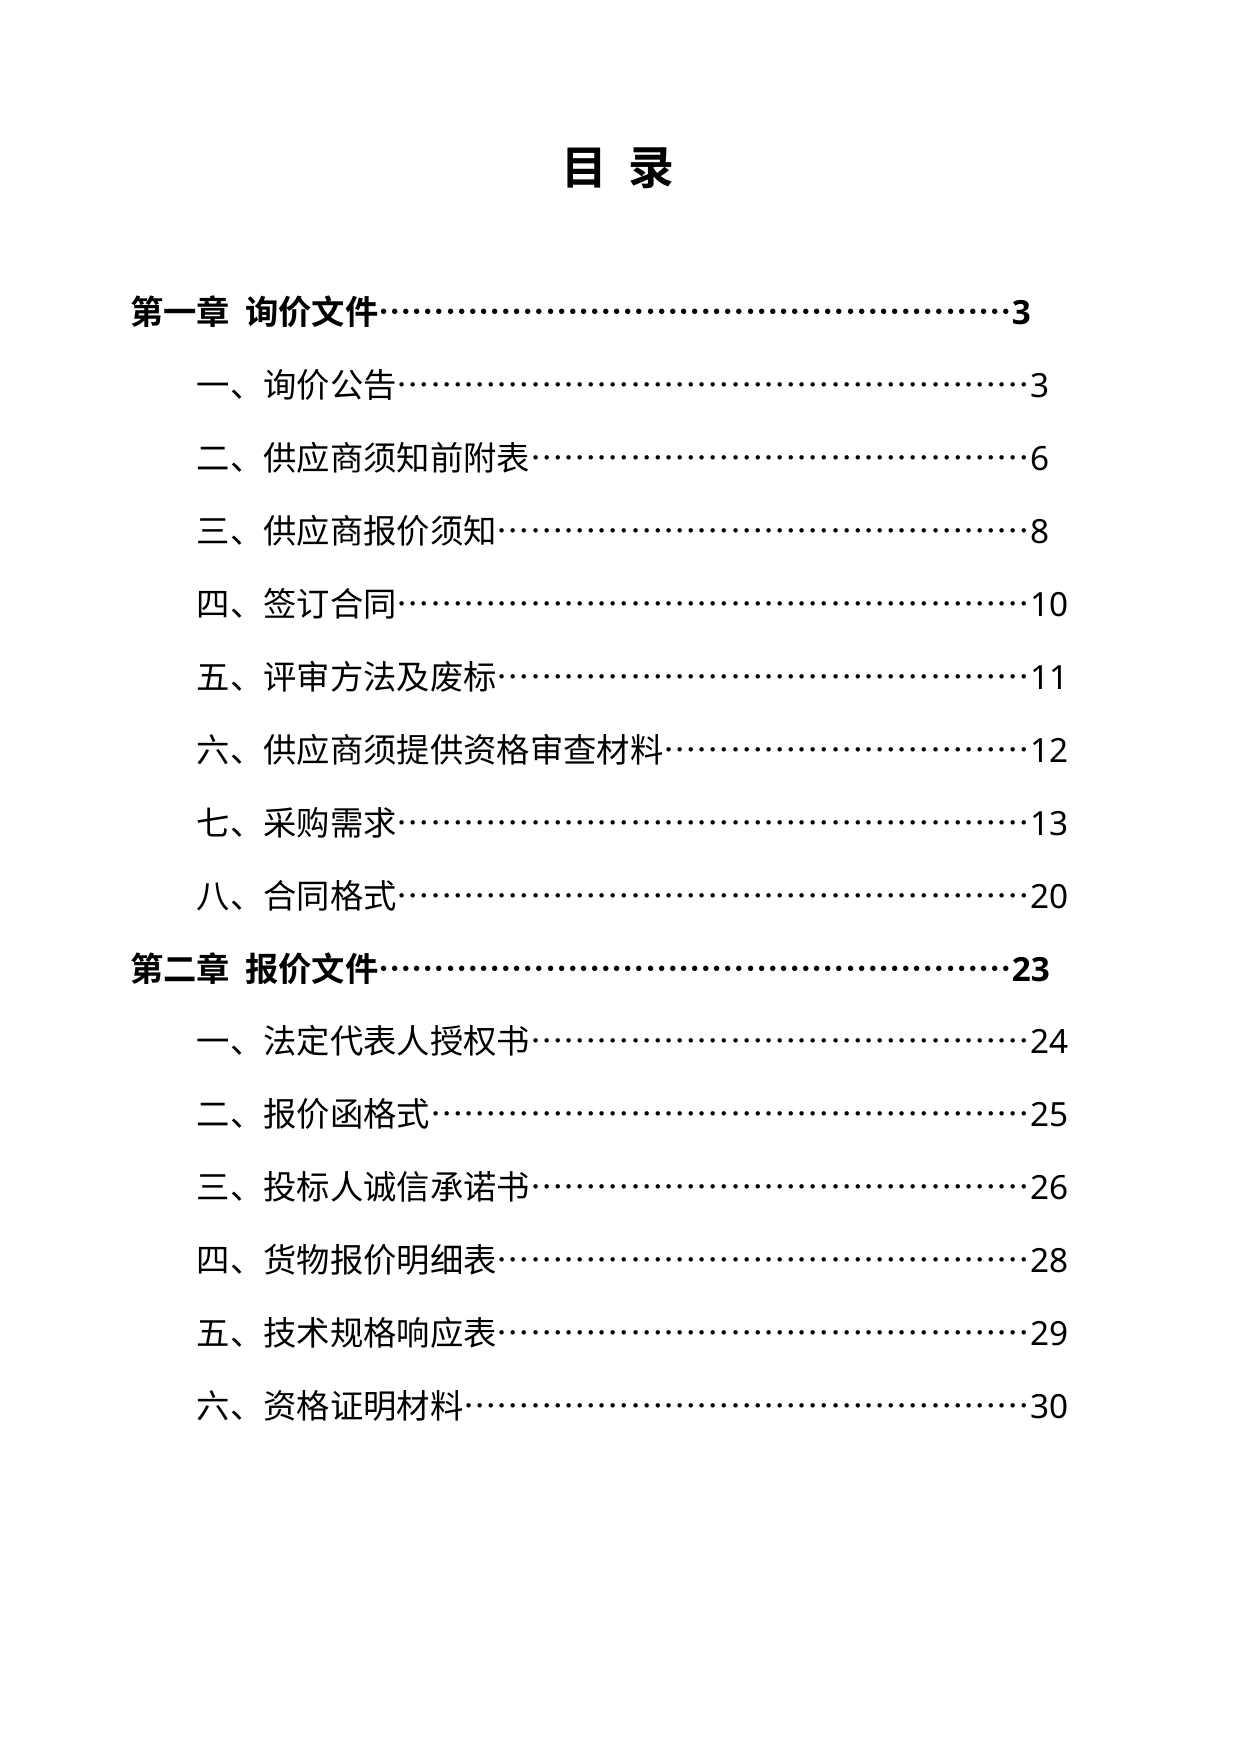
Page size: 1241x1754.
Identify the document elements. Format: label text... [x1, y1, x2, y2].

text 三、投标人诚信承诺书………………………………………26 [130, 1141, 1106, 1214]
text 七、采购需求…………………………………………………13 [130, 777, 1106, 850]
text 一、询价公告…………………………………………………3 [130, 339, 1106, 412]
text 五、评审方法及废标…………………………………………11 [130, 631, 1106, 704]
text 四、签订合同…………………………………………………10 [130, 558, 1106, 631]
text 二、供应商须知前附表………………………………………6 [130, 412, 1106, 485]
text 五、技术规格响应表…………………………………………29 [130, 1287, 1106, 1360]
text 目 录 [130, 148, 1106, 193]
text 第一章 询价文件…………………………………………………3 [130, 266, 1106, 339]
text 六、资格证明材料……………………………………………30 [130, 1360, 1106, 1433]
text 第二章 报价文件…………………………………………………23 [130, 923, 1106, 996]
text 一、法定代表人授权书………………………………………24 [130, 996, 1106, 1068]
text 四、货物报价明细表…………………………………………28 [130, 1214, 1106, 1287]
text 六、供应商须提供资格审查材料……………………………12 [130, 704, 1106, 777]
text 三、供应商报价须知…………………………………………8 [130, 485, 1106, 558]
text 八、合同格式…………………………………………………20 [130, 850, 1106, 923]
text 二、报价函格式………………………………………………25 [130, 1068, 1106, 1141]
